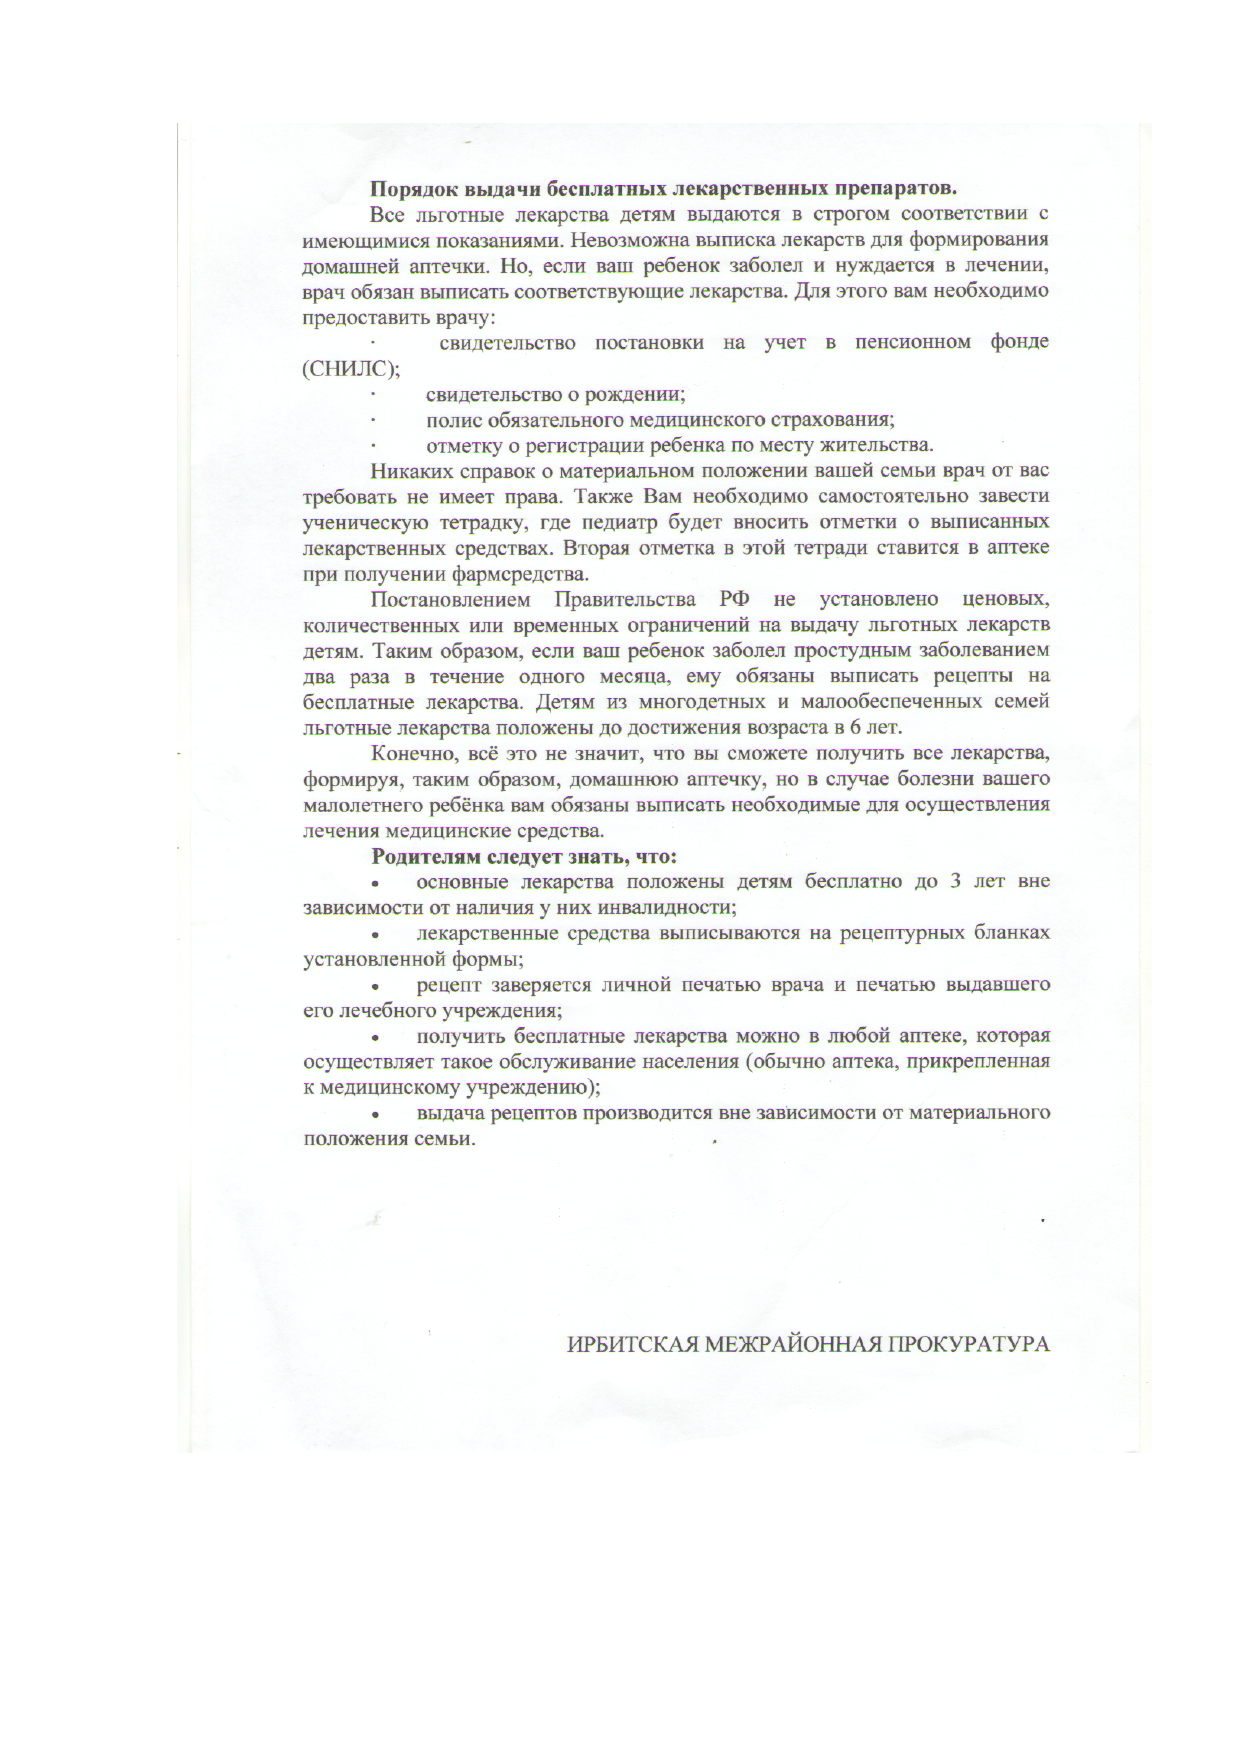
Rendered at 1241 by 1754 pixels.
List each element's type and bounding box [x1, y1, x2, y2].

picture [177, 118, 1152, 1457]
